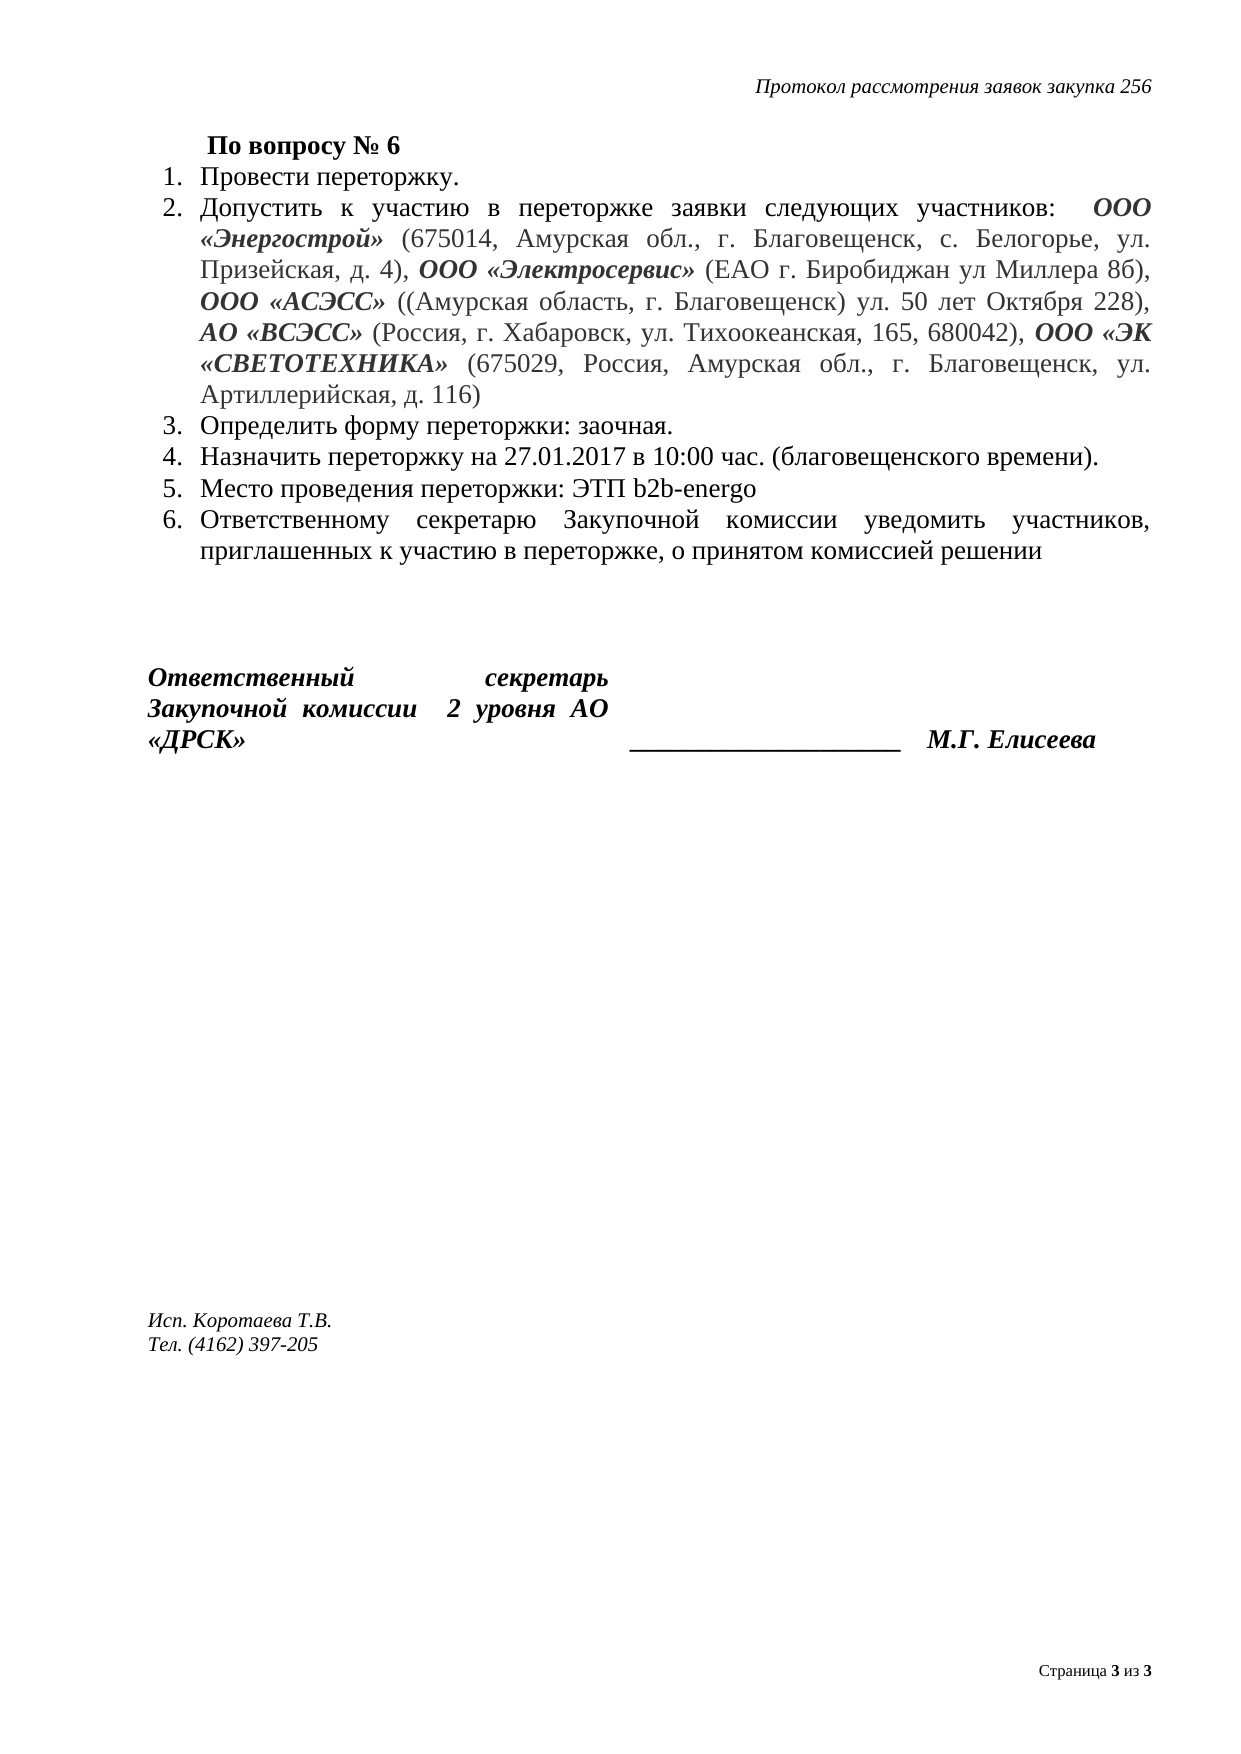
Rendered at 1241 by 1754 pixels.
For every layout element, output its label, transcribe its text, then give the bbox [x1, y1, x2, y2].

list Ответственному секретарю Закупочной комиссии уведомить участников, приглашенных к участию в переторжке, о принятом комиссией решении [162, 503, 1152, 565]
list Место проведения переторжки: ЭТП b2b-energo [162, 472, 1152, 503]
table_header М.Г. Елисеева [916, 661, 1159, 1284]
table_header ____________________ [620, 661, 916, 1284]
text Тел. (4162) 397-205 [148, 1332, 1152, 1356]
list Провести переторжку. [162, 160, 1152, 191]
text Исп. Коротаева Т.В. [148, 1308, 1152, 1332]
table_header Ответственный секретарь Закупочной комиссии 2 уровня АО «ДРСК» [136, 661, 620, 1284]
list Назначить переторжку на 27.01.2017 в 10:00 час. (благовещенского времени). [162, 441, 1152, 472]
list По вопросу № 6 [207, 129, 1152, 160]
list Определить форму переторжки: заочная. [162, 409, 1152, 441]
list Допустить к участию в переторжке заявки следующих участников: ООО «Энергострой» (675014, Амурская обл., г. Благовещенск, с. Белогорье, ул. Призейская, д. 4), ООО «Электросервис» (ЕАО г. Биробиджан ул Миллера 8б), ООО «АСЭСС» ((Амурская область, г. Благовещенск) ул. 50 лет Октября 228), АО «ВСЭСС» (Россия, г. Хабаровск, ул. Тихоокеанская, 165, 680042), ООО «ЭК «СВЕТОТЕХНИКА» (675029, Россия, Амурская обл., г. Благовещенск, ул. Артиллерийская, д. 116) [162, 191, 1152, 409]
